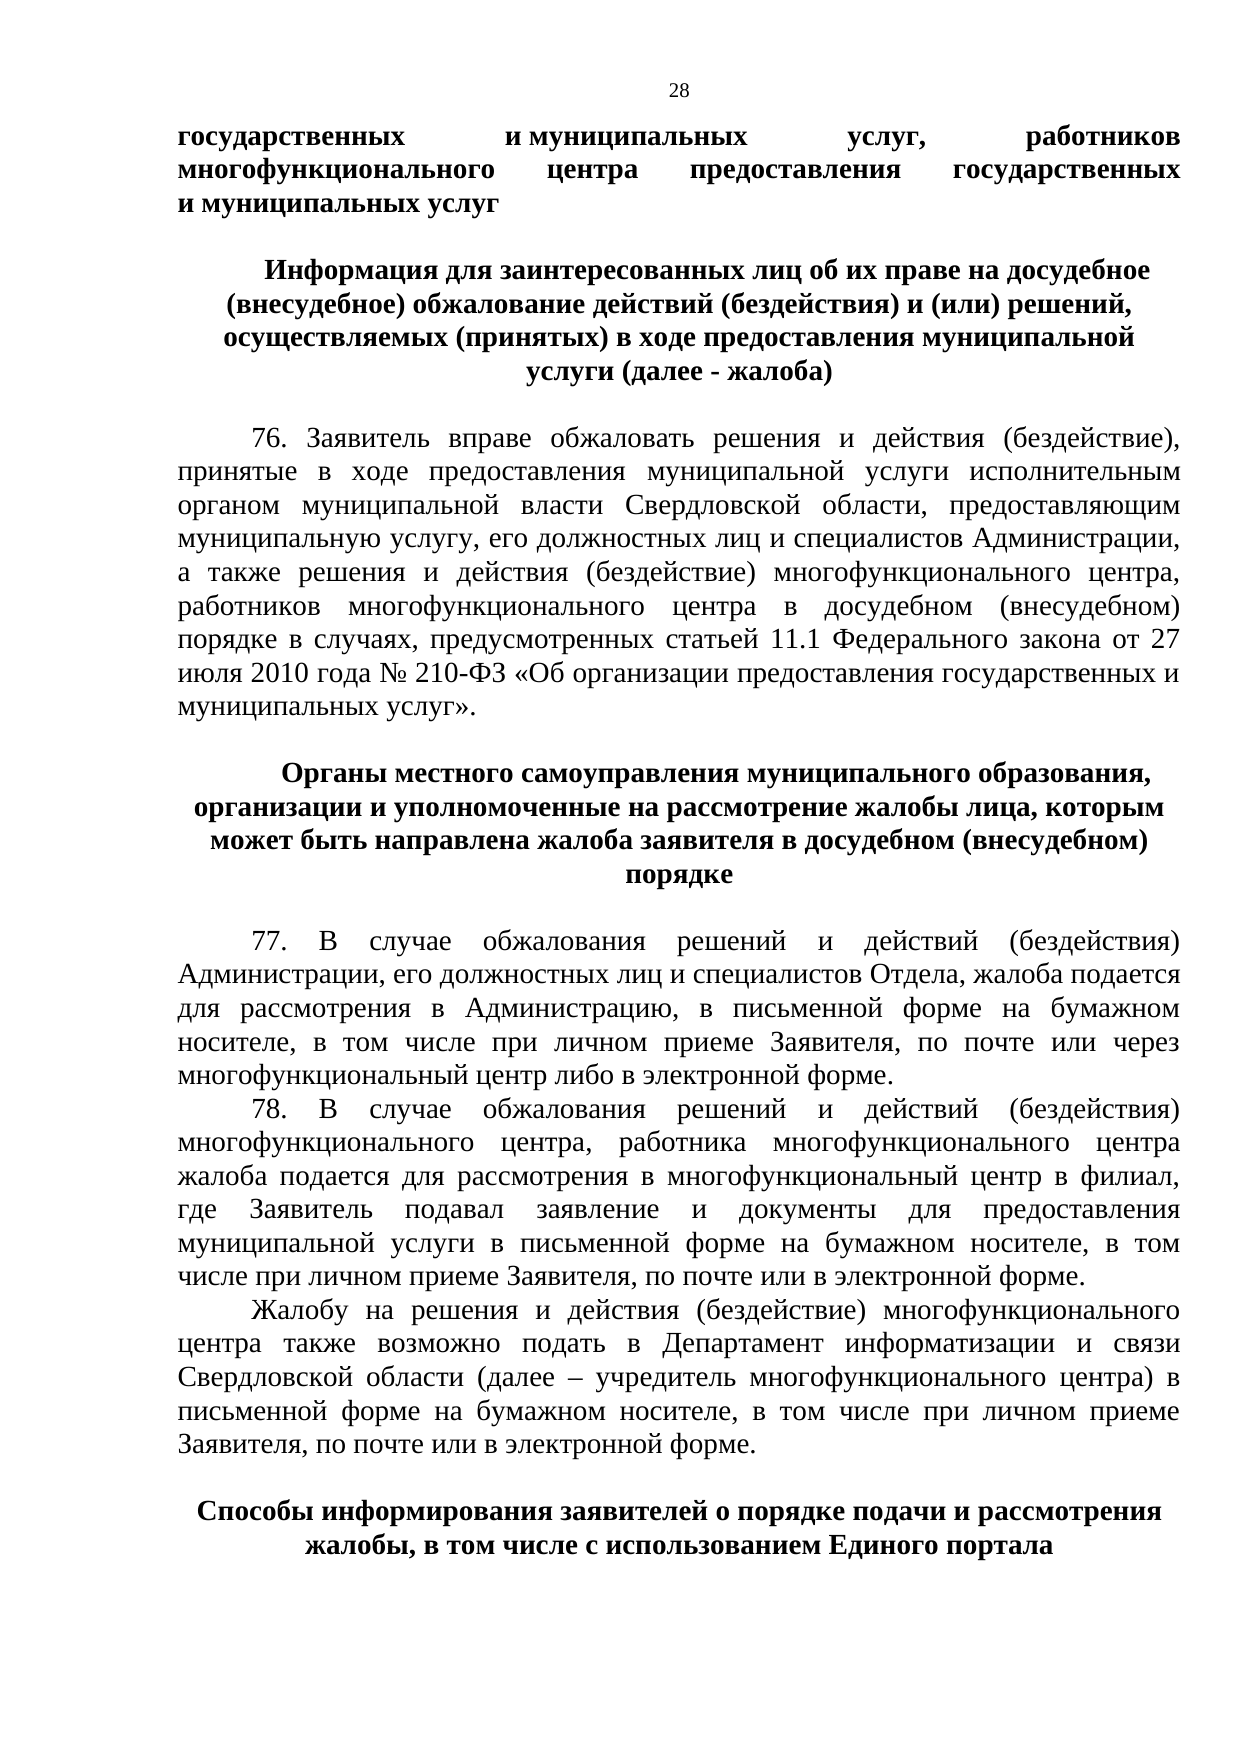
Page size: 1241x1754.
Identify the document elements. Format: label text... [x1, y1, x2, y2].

text 78. В случае обжалования решений и действий (бездействия) многофункционального центра, работника многофункционального центра жалоба подается для рассмотрения в многофункциональный центр в филиал, где Заявитель подавал заявление и документы для предоставления муниципальной услуги в письменной форме на бумажном носителе, в том числе при личном приеме Заявителя, по почте или в электронной форме. [177, 1091, 1181, 1292]
text Жалобу на решения и действия (бездействие) многофункционального центра также возможно подать в Департамент информатизации и связи Свердловской области (далее – учредитель многофункционального центра) в письменной форме на бумажном носителе, в том числе при личном приеме Заявителя, по почте или в электронной форме. [177, 1292, 1181, 1460]
text Информация для заинтересованных лиц об их праве на досудебное (внесудебное) обжалование действий (бездействия) и (или) решений, осуществляемых (принятых) в ходе предоставления муниципальной услуги (далее - жалоба) [177, 252, 1181, 386]
text Способы информирования заявителей о порядке подачи и рассмотрения жалобы, в том числе с использованием Единого портала [177, 1493, 1181, 1560]
text 77. В случае обжалования решений и действий (бездействия) Администрации, его должностных лиц и специалистов Отдела, жалоба подается для рассмотрения в Администрацию, в письменной форме на бумажном носителе, в том числе при личном приеме Заявителя, по почте или через многофункциональный центр либо в электронной форме. [177, 923, 1181, 1091]
text Органы местного самоуправления муниципального образования, организации и уполномоченные на рассмотрение жалобы лица, которым может быть направлена жалоба заявителя в досудебном (внесудебном) порядке [177, 755, 1181, 889]
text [177, 118, 1181, 219]
text 76. Заявитель вправе обжаловать решения и действия (бездействие), принятые в ходе предоставления муниципальной услуги исполнительным органом муниципальной власти Свердловской области, предоставляющим муниципальную услугу, его должностных лиц и специалистов Администрации, а также решения и действия (бездействие) многофункционального центра, работников многофункционального центра в досудебном (внесудебном) порядке в случаях, предусмотренных статьей 11.1 Федерального закона от 27 июля 2010 года № 210-ФЗ «Об организации предоставления государственных и муниципальных услуг». [177, 420, 1181, 722]
